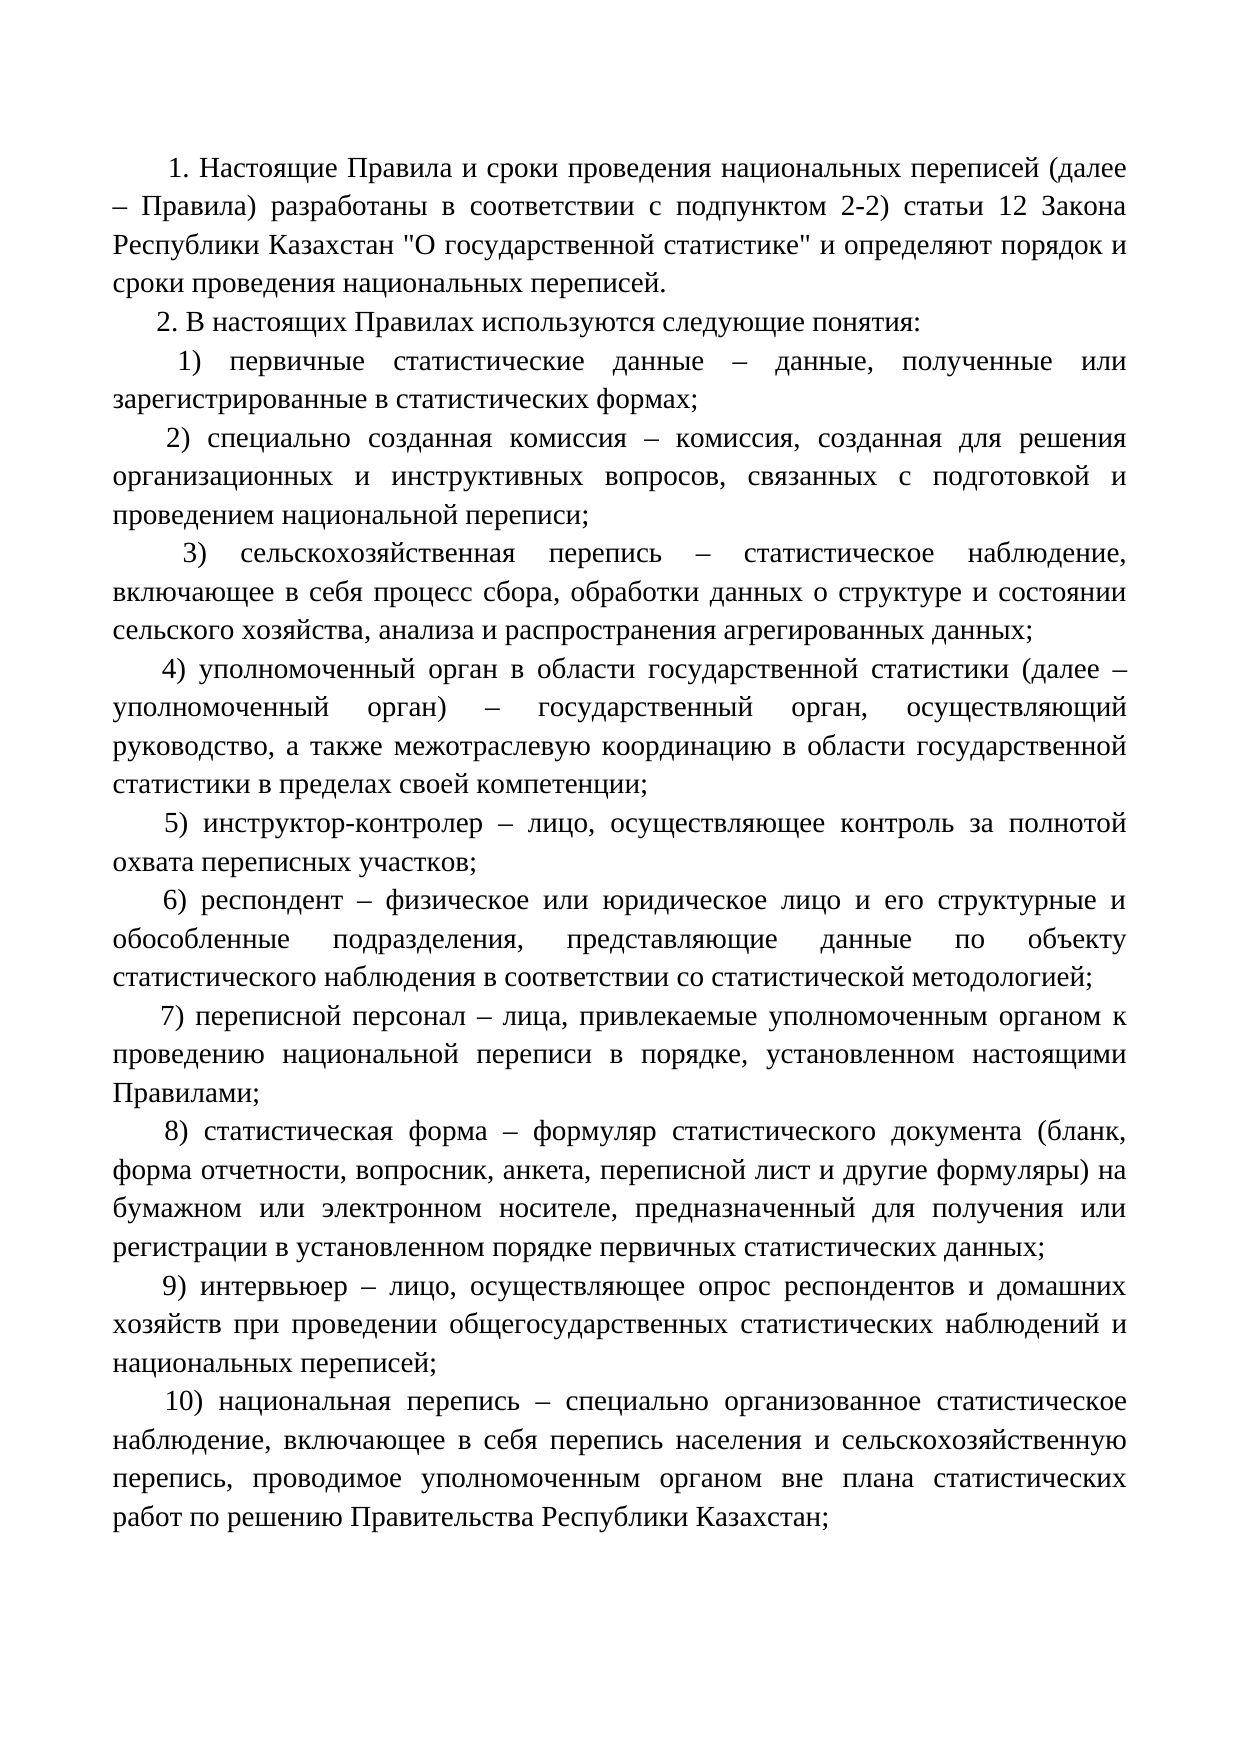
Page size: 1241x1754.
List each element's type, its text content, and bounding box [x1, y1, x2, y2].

text 6) респондент – физическое или юридическое лицо и его структурные и обособленные подразделения, представляющие данные по объекту статистического наблюдения в соответствии со статистической методологией; [112, 882, 1128, 993]
text 3) сельскохозяйственная перепись – статистическое наблюдение, включающее в себя процесс сбора, обработки данных о структуре и состоянии сельского хозяйства, анализа и распространения агрегированных данных; [112, 535, 1128, 646]
text 1) первичные статистические данные – данные, полученные или зарегистрированные в статистических формах; [112, 343, 1128, 415]
text 8) статистическая форма – формуляр статистического документа (бланк, форма отчетности, вопросник, анкета, переписной лист и другие формуляры) на бумажном или электронном носителе, предназначенный для получения или регистрации в установленном порядке первичных статистических данных; [112, 1113, 1128, 1263]
text 1. Настоящие Правила и сроки проведения национальных переписей (далее – Правила) разработаны в соответствии с подпунктом 2-2) статьи 12 Закона Республики Казахстан "О государственной статистике" и определяют порядок и сроки проведения национальных переписей. [112, 150, 1128, 299]
text 5) инструктор-контролер – лицо, осуществляющее контроль за полнотой охвата переписных участков; [112, 805, 1128, 877]
text 4) уполномоченный орган в области государственной статистики (далее – уполномоченный орган) – государственный орган, осуществляющий руководство, а также межотраслевую координацию в области государственной статистики в пределах своей компетенции; [112, 651, 1128, 800]
text 9) интервьюер – лицо, осуществляющее опрос респондентов и домашних хозяйств при проведении общегосударственных статистических наблюдений и национальных переписей; [112, 1268, 1128, 1378]
text 2. В настоящих Правилах используются следующие понятия: [112, 304, 1128, 338]
text 7) переписной персонал – лица, привлекаемые уполномоченным органом к проведению национальной переписи в порядке, установленном настоящими Правилами; [112, 998, 1128, 1108]
text 2) специально созданная комиссия – комиссия, созданная для решения организационных и инструктивных вопросов, связанных с подготовкой и проведением национальной переписи; [112, 420, 1128, 530]
text 10) национальная перепись – специально организованное статистическое наблюдение, включающее в себя перепись населения и сельскохозяйственную перепись, проводимое уполномоченным органом вне плана статистических работ по решению Правительства Республики Казахстан; [112, 1383, 1128, 1532]
